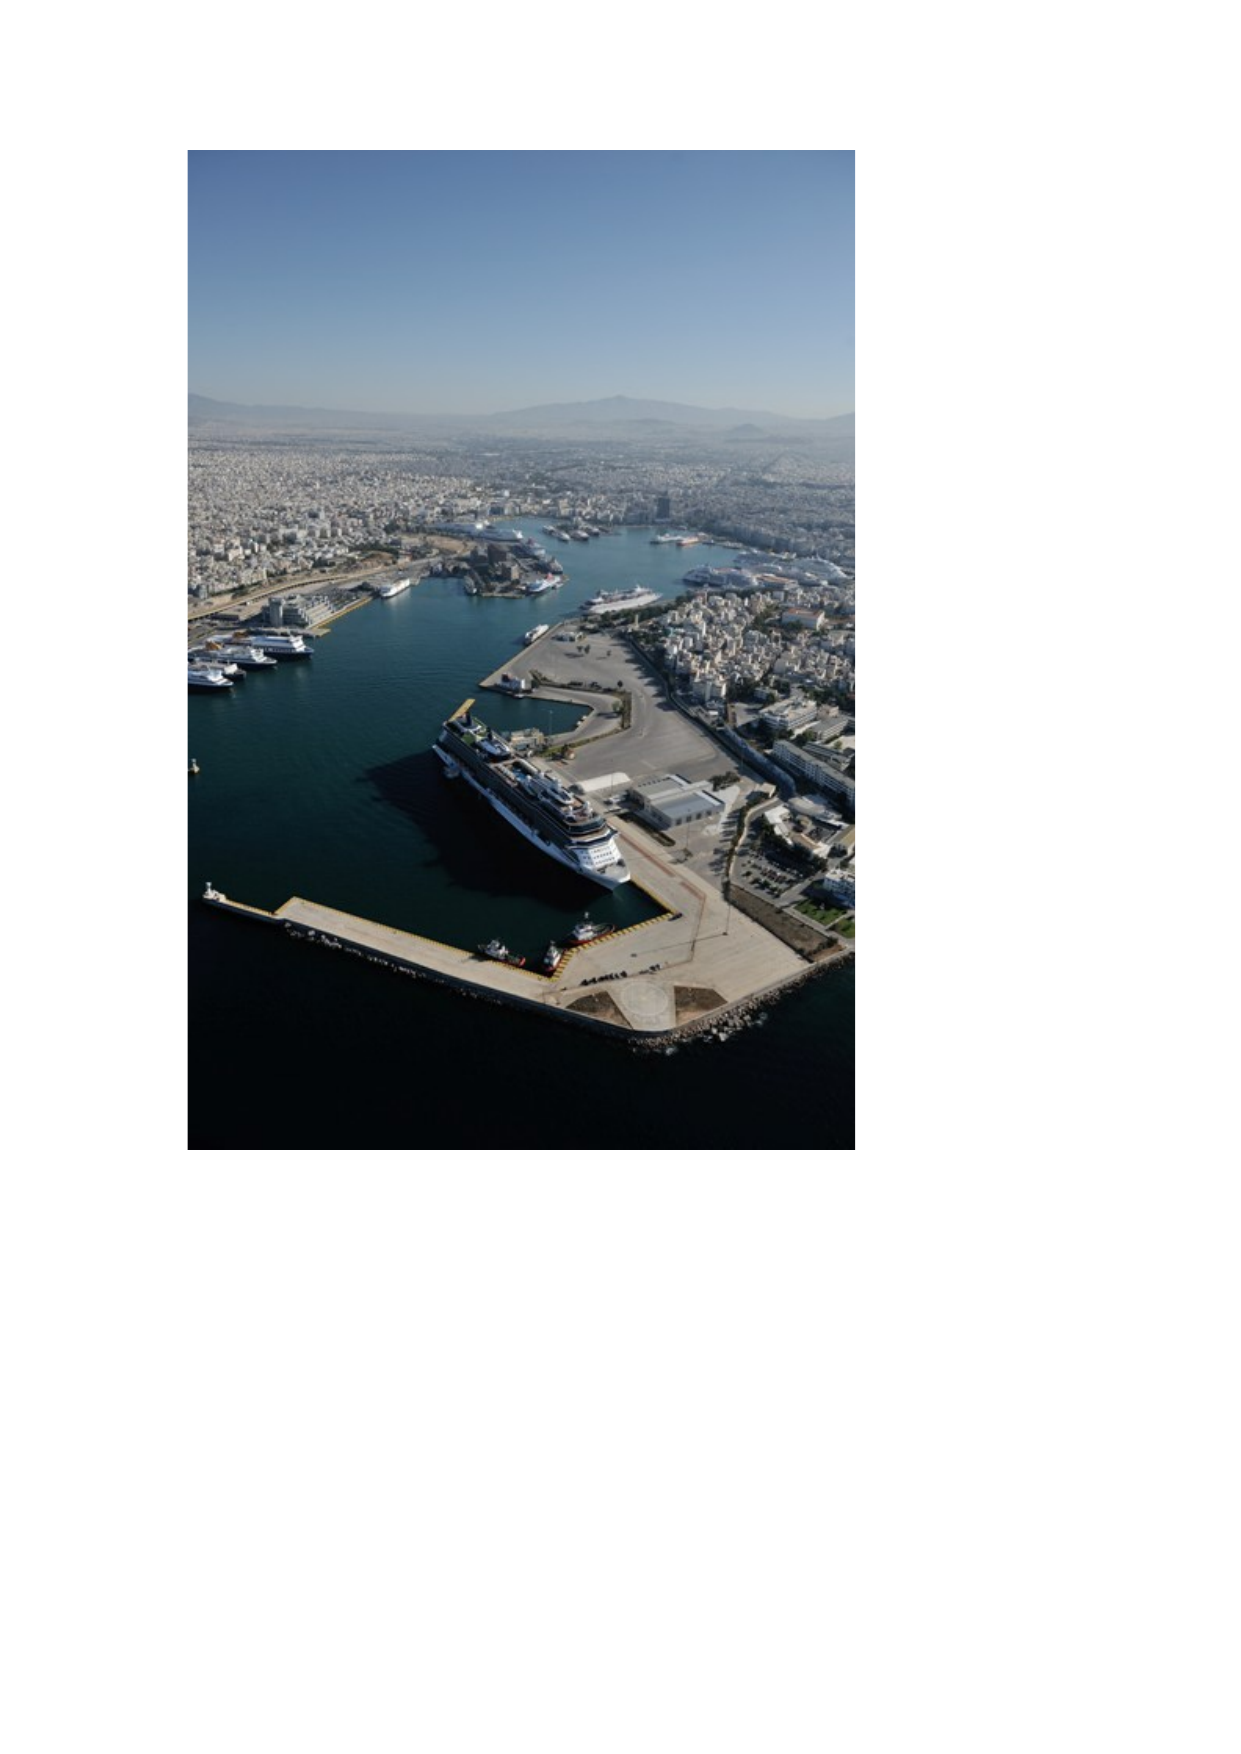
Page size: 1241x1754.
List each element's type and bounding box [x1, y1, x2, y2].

picture [187, 150, 855, 1150]
